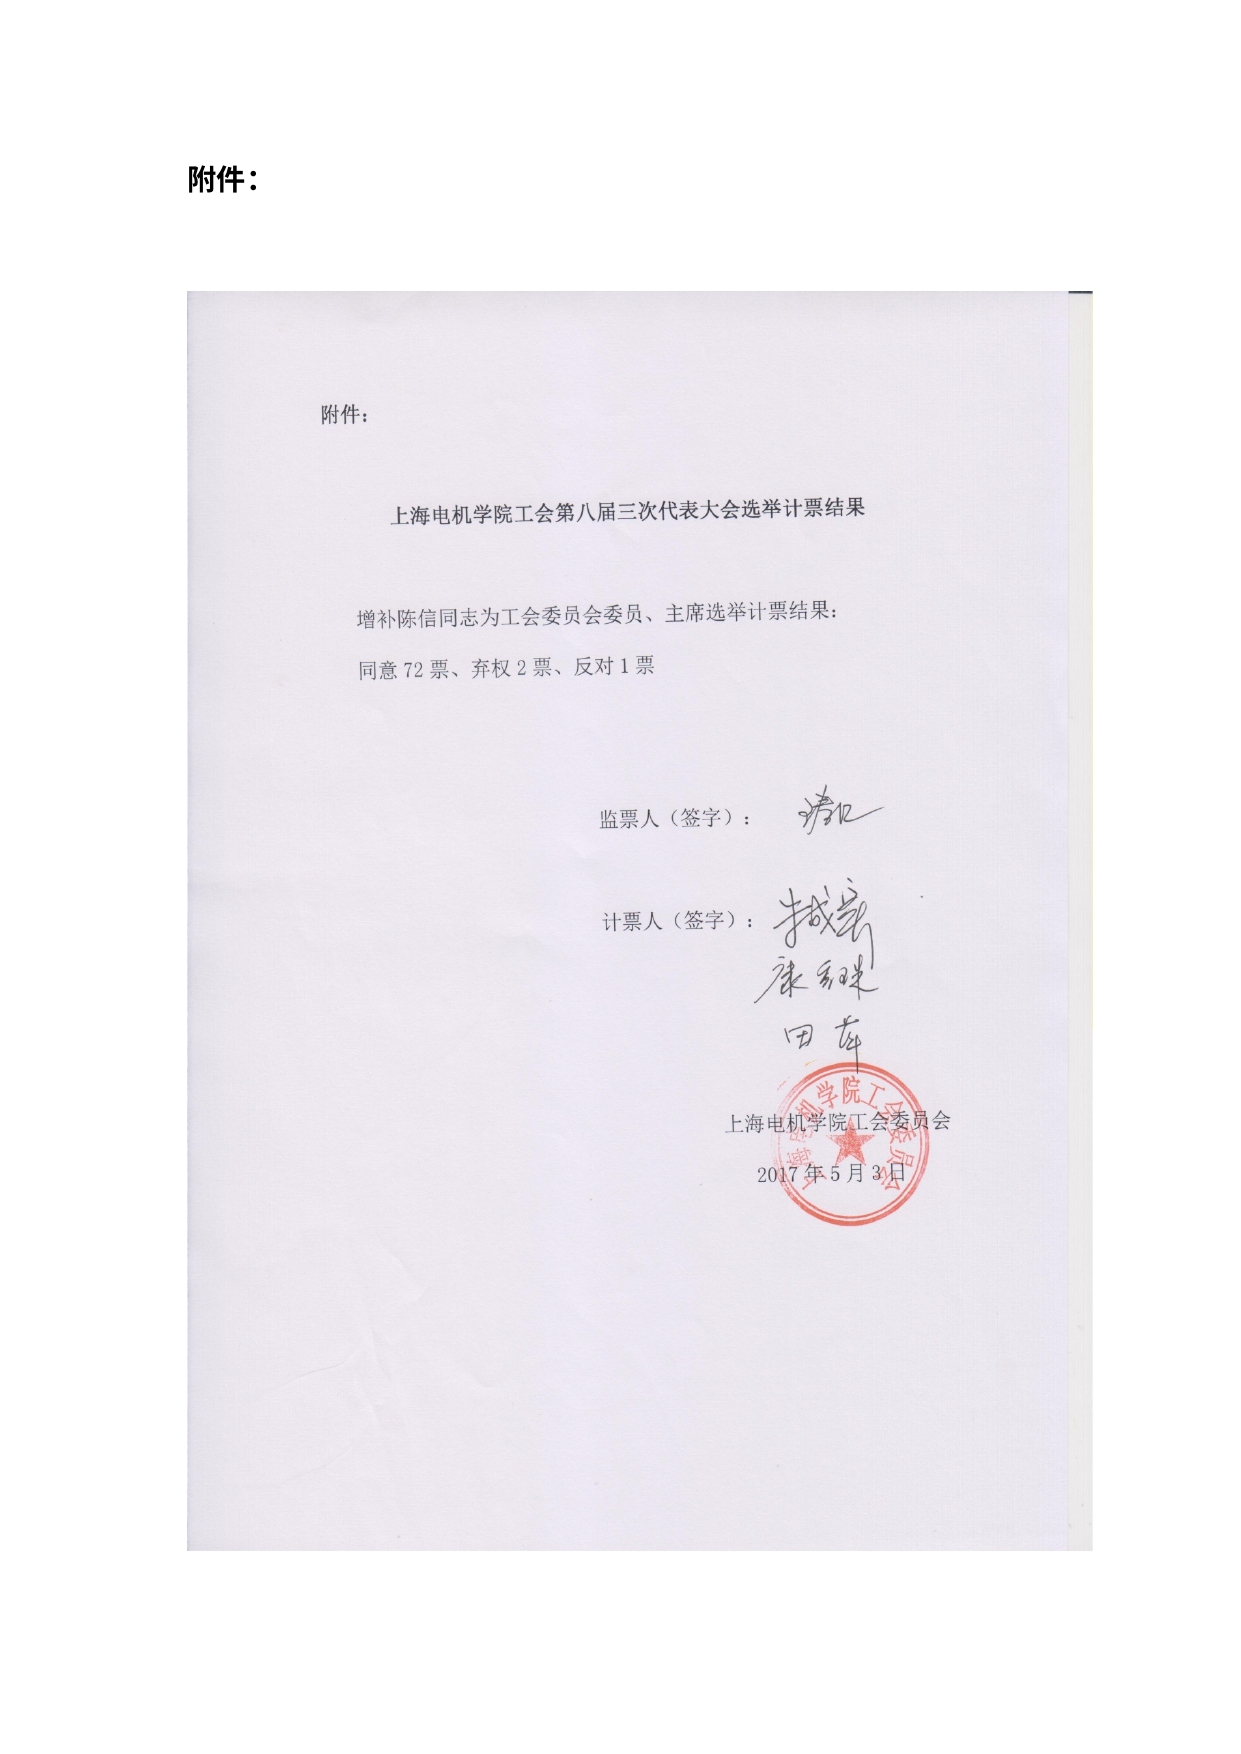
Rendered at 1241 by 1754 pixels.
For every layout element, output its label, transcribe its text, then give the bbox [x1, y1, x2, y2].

picture [187, 291, 1093, 1551]
text 附件： [187, 150, 1053, 200]
